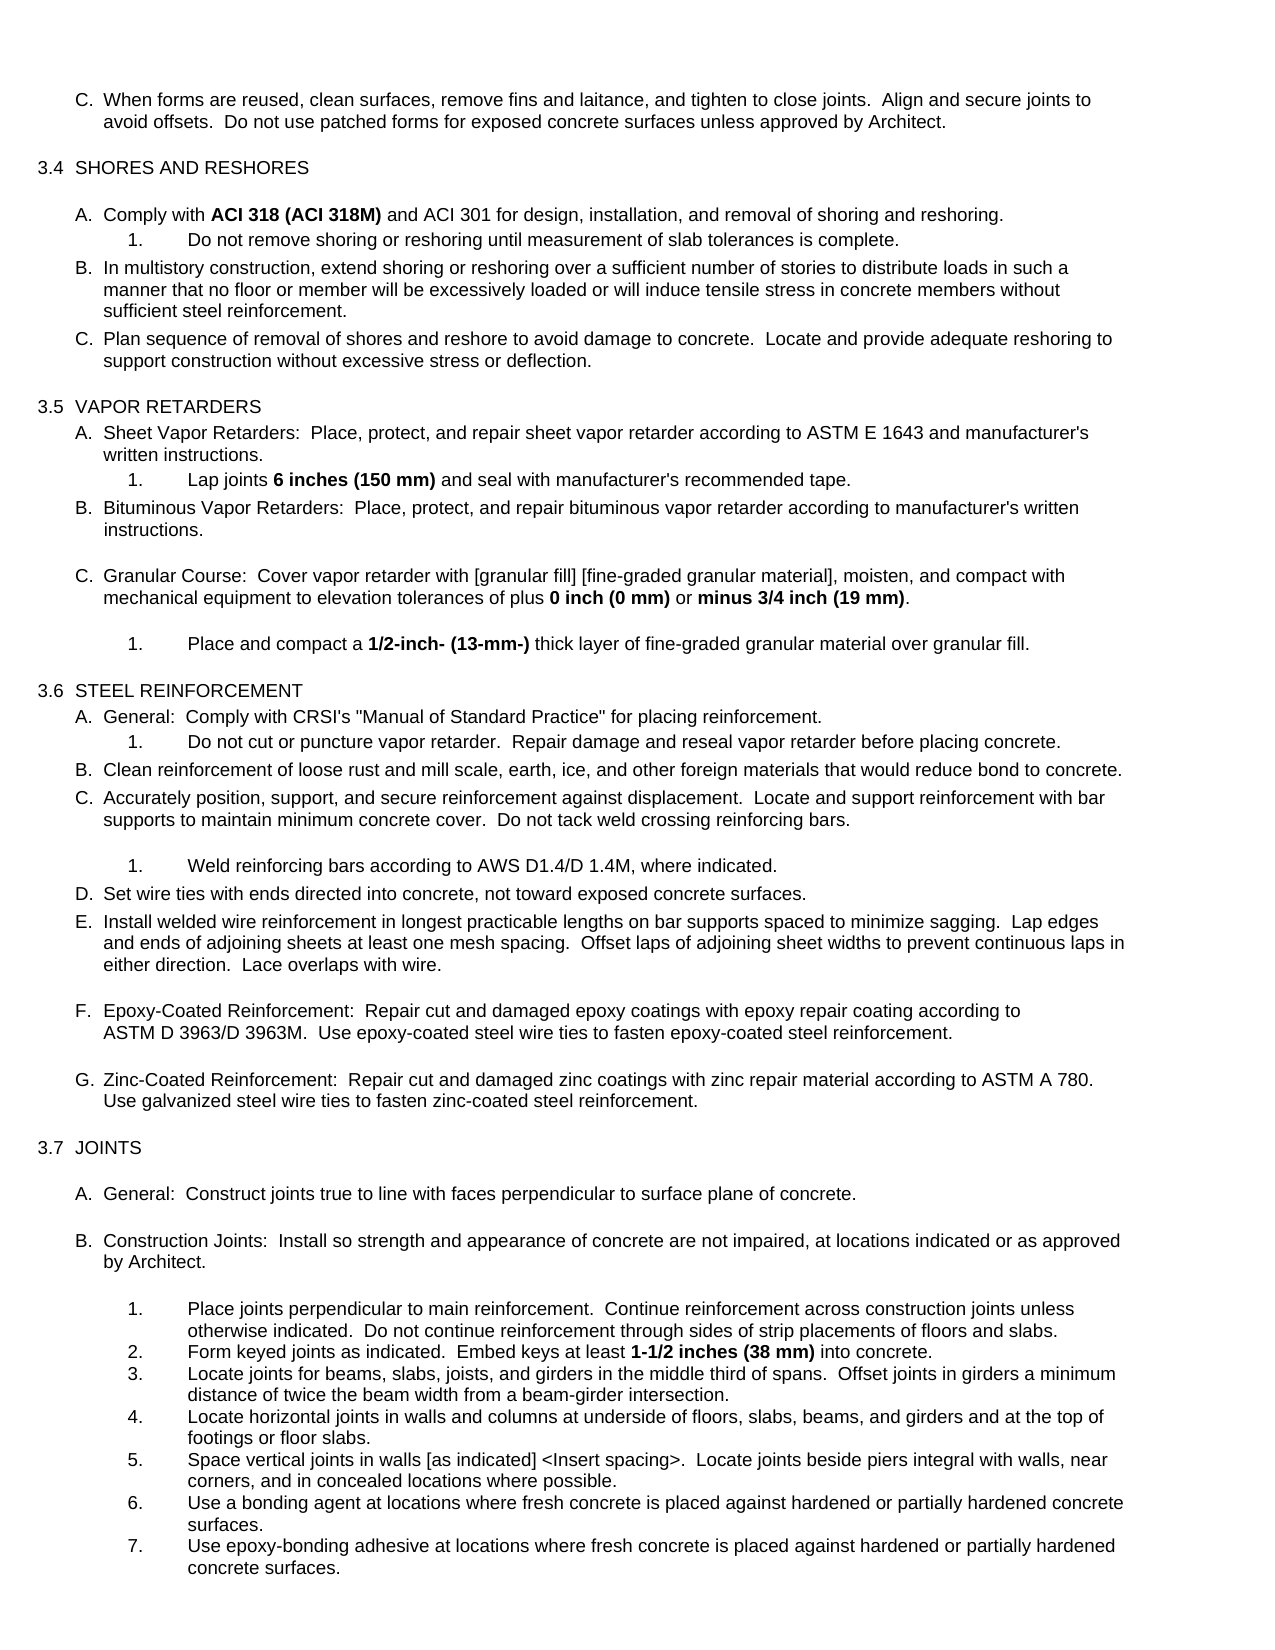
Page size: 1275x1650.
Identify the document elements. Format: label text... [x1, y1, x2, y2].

text Lap joints 6 inches (150 mm) and seal with manufacturer's recommended tape. [127, 469, 1125, 491]
text VAPOR RETARDERS [37, 396, 1125, 418]
text General: Comply with CRSI's "Manual of Standard Practice" for placing reinforcement. [75, 706, 1125, 727]
text Use epoxy-bonding adhesive at locations where fresh concrete is placed against hardened or partially hardened concrete surfaces. [127, 1535, 1125, 1578]
text Place and compact a 1/2-inch- (13-mm-) thick layer of fine-graded granular material over granular fill. [127, 633, 1125, 655]
text Do not remove shoring or reshoring until measurement of slab tolerances is complete. [127, 229, 1125, 251]
text Accurately position, support, and secure reinforcement against displacement. Locate and support reinforcement with bar supports to maintain minimum concrete cover. Do not tack weld crossing reinforcing bars. [75, 787, 1125, 830]
text Use a bonding agent at locations where fresh concrete is placed against hardened or partially hardened concrete surfaces. [127, 1492, 1125, 1535]
text Zinc-Coated Reinforcement: Repair cut and damaged zinc coatings with zinc repair material according to ASTM A 780. Use galvanized steel wire ties to fasten zinc-coated steel reinforcement. [75, 1068, 1125, 1112]
text In multistory construction, extend shoring or reshoring over a sufficient number of stories to distribute loads in such a manner that no floor or member will be excessively loaded or will induce tensile stress in concrete members without sufficient steel reinforcement. [75, 257, 1125, 322]
text Bituminous Vapor Retarders: Place, protect, and repair bituminous vapor retarder according to manufacturer's written instructions. [75, 497, 1125, 540]
text Granular Course: Cover vapor retarder with [granular fill] [fine-graded granular material], moisten, and compact with mechanical equipment to elevation tolerances of plus 0 inch (0 mm) or minus 3/4 inch (19 mm). [75, 565, 1125, 608]
text Sheet Vapor Retarders: Place, protect, and repair sheet vapor retarder according to ASTM E 1643 and manufacturer's written instructions. [75, 422, 1125, 465]
text Plan sequence of removal of shores and reshore to avoid damage to concrete. Locate and provide adequate reshoring to support construction without excessive stress or deflection. [75, 328, 1125, 371]
text Epoxy-Coated Reinforcement: Repair cut and damaged epoxy coatings with epoxy repair coating according to ASTM D 3963/D 3963M. Use epoxy-coated steel wire ties to fasten epoxy-coated steel reinforcement. [75, 1000, 1125, 1043]
text Form keyed joints as indicated. Embed keys at least 1-1/2 inches (38 mm) into concrete. [127, 1341, 1125, 1362]
text When forms are reused, clean surfaces, remove fins and laitance, and tighten to close joints. Align and secure joints to avoid offsets. Do not use patched forms for exposed concrete surfaces unless approved by Architect. [75, 89, 1125, 132]
text SHORES AND RESHORES [37, 157, 1125, 178]
text Locate horizontal joints in walls and columns at underside of floors, slabs, beams, and girders and at the top of footings or floor slabs. [127, 1406, 1125, 1449]
text Set wire ties with ends directed into concrete, not toward exposed concrete surfaces. [75, 883, 1125, 904]
text Place joints perpendicular to main reinforcement. Continue reinforcement across construction joints unless otherwise indicated. Do not continue reinforcement through sides of strip placements of floors and slabs. [127, 1298, 1125, 1341]
text Space vertical joints in walls [as indicated] <Insert spacing>. Locate joints beside piers integral with walls, near corners, and in concealed locations where possible. [127, 1449, 1125, 1492]
text Install welded wire reinforcement in longest practicable lengths on bar supports spaced to minimize sagging. Lap edges and ends of adjoining sheets at least one mesh spacing. Offset laps of adjoining sheet widths to prevent continuous laps in either direction. Lace overlaps with wire. [75, 911, 1125, 975]
text Weld reinforcing bars according to AWS D1.4/D 1.4M, where indicated. [127, 855, 1125, 877]
text Do not cut or puncture vapor retarder. Repair damage and reseal vapor retarder before placing concrete. [127, 731, 1125, 753]
text JOINTS [37, 1137, 1125, 1158]
text STEEL REINFORCEMENT [37, 680, 1125, 701]
text Locate joints for beams, slabs, joists, and girders in the middle third of spans. Offset joints in girders a minimum distance of twice the beam width from a beam-girder intersection. [127, 1362, 1125, 1406]
text Comply with ACI 318 (ACI 318M) and ACI 301 for design, installation, and removal of shoring and reshoring. [75, 203, 1125, 225]
text Construction Joints: Install so strength and appearance of concrete are not impaired, at locations indicated or as approved by Architect. [75, 1230, 1125, 1273]
text General: Construct joints true to line with faces perpendicular to surface plane of concrete. [75, 1183, 1125, 1205]
text Clean reinforcement of loose rust and mill scale, earth, ice, and other foreign materials that would reduce bond to concrete. [75, 759, 1125, 781]
